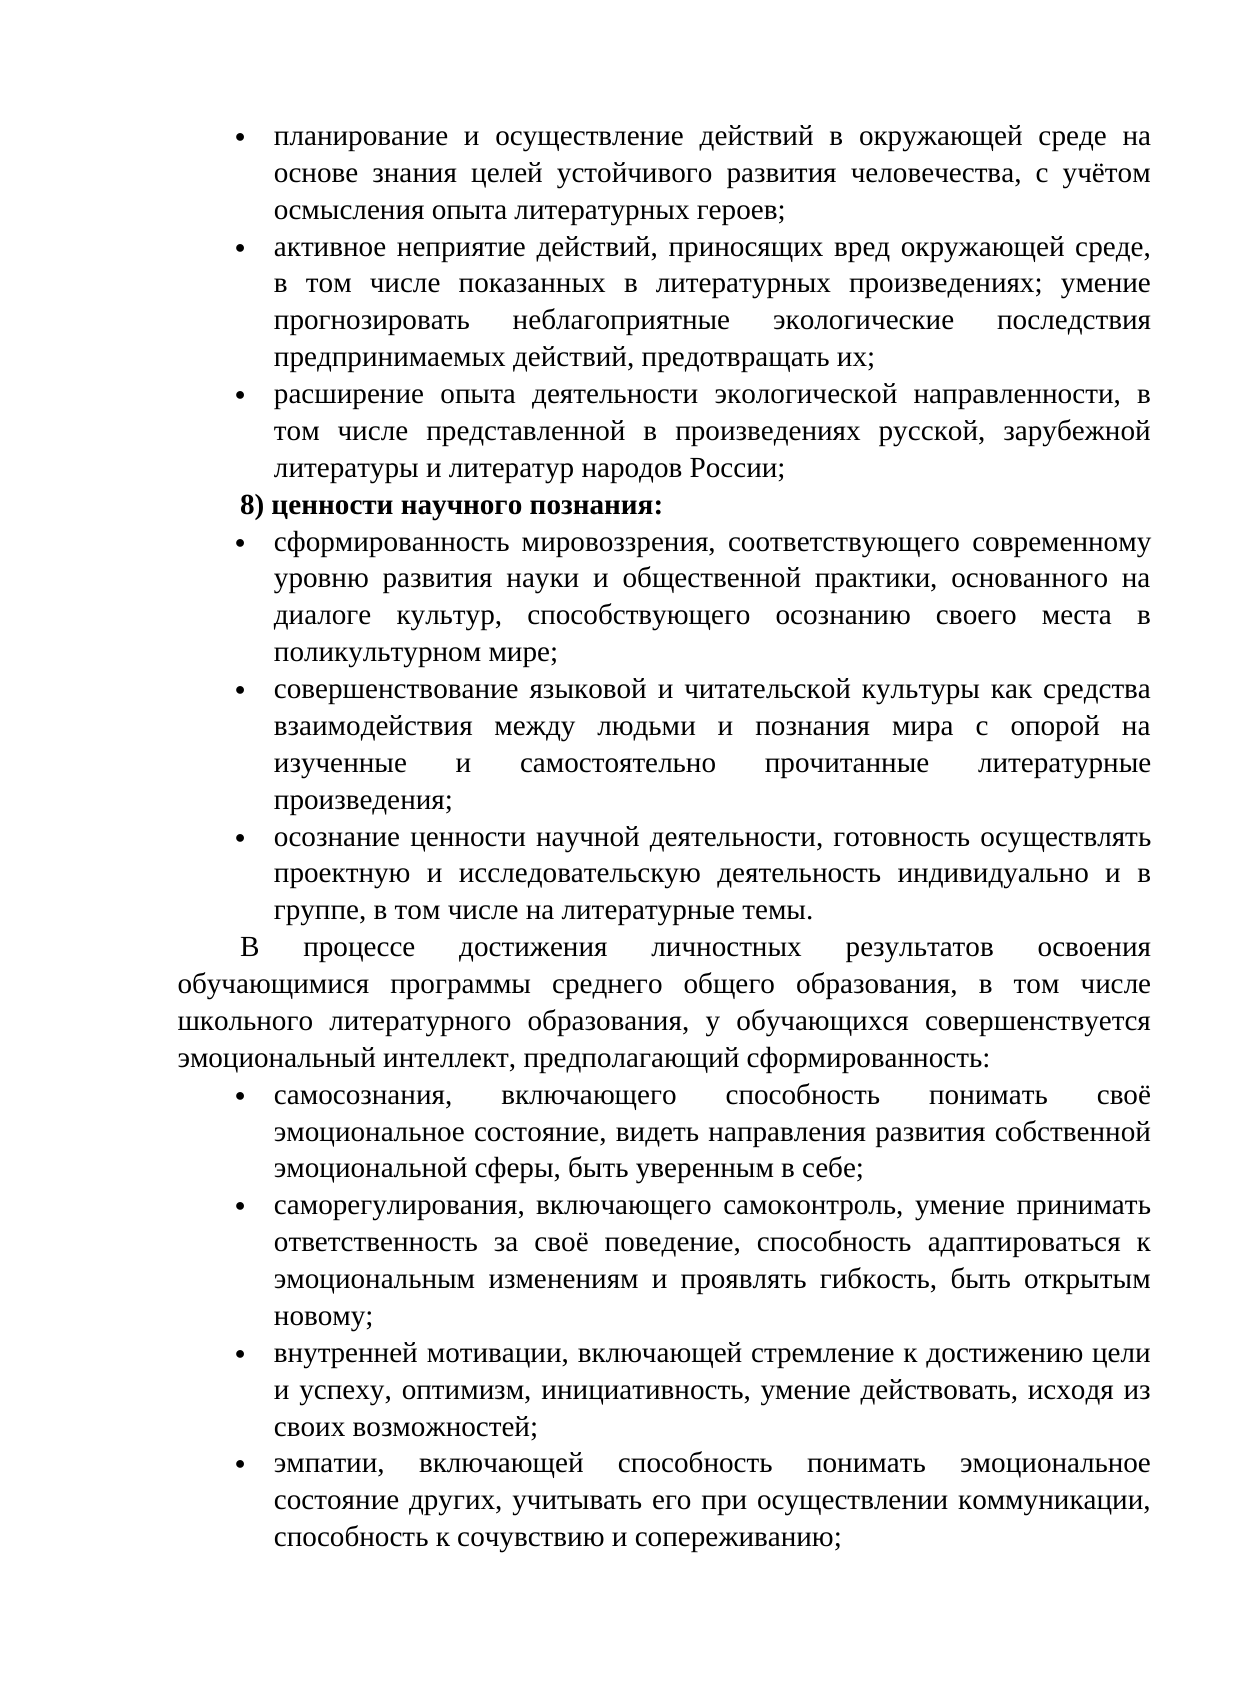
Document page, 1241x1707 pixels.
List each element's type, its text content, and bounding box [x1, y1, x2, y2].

text В процессе достижения личностных результатов освоения обучающимися программы среднего общего образования, в том числе школьного литературного образования, у обучающихся совершенствуется эмоциональный интеллект, предполагающий сформированность: [177, 929, 1152, 1073]
list расширение опыта деятельности экологической направленности, в том числе представленной в произведениях русской, зарубежной литературы и литератур народов России; [236, 376, 1152, 483]
list внутренней мотивации, включающей стремление к достижению цели и успеху, оптимизм, инициативность, умение действовать, исходя из своих возможностей; [236, 1335, 1152, 1442]
list планирование и осуществление действий в окружающей среде на основе знания целей устойчивого развития человечества, с учётом осмысления опыта литературных героев; [236, 118, 1152, 225]
list совершенствование языковой и читательской культуры как средства взаимодействия между людьми и познания мира с опорой на изученные и самостоятельно прочитанные литературные произведения; [236, 671, 1152, 815]
list эмпатии, включающей способность понимать эмоциональное состояние других, учитывать его при осуществлении коммуникации, способность к сочувствию и сопереживанию; [236, 1446, 1152, 1553]
list самосознания, включающего способность понимать своё эмоциональное состояние, видеть направления развития собственной эмоциональной сферы, быть уверенным в себе; [236, 1077, 1152, 1184]
list сформированность мировоззрения, соответствующего современному уровню развития науки и общественной практики, основанного на диалоге культур, способствующего осознанию своего места в поликультурном мире; [236, 524, 1152, 668]
list саморегулирования, включающего самоконтроль, умение принимать ответственность за своё поведение, способность адаптироваться к эмоциональным изменениям и проявлять гибкость, быть открытым новому; [236, 1187, 1152, 1332]
text 8) ценности научного познания: [177, 487, 1152, 520]
list осознание ценности научной деятельности, готовность осуществлять проектную и исследовательскую деятельность индивидуально и в группе, в том числе на литературные темы. [236, 819, 1152, 926]
list активное неприятие действий, приносящих вред окружающей среде, в том числе показанных в литературных произведениях; умение прогнозировать неблагоприятные экологические последствия предпринимаемых действий, предотвращать их; [236, 229, 1152, 373]
